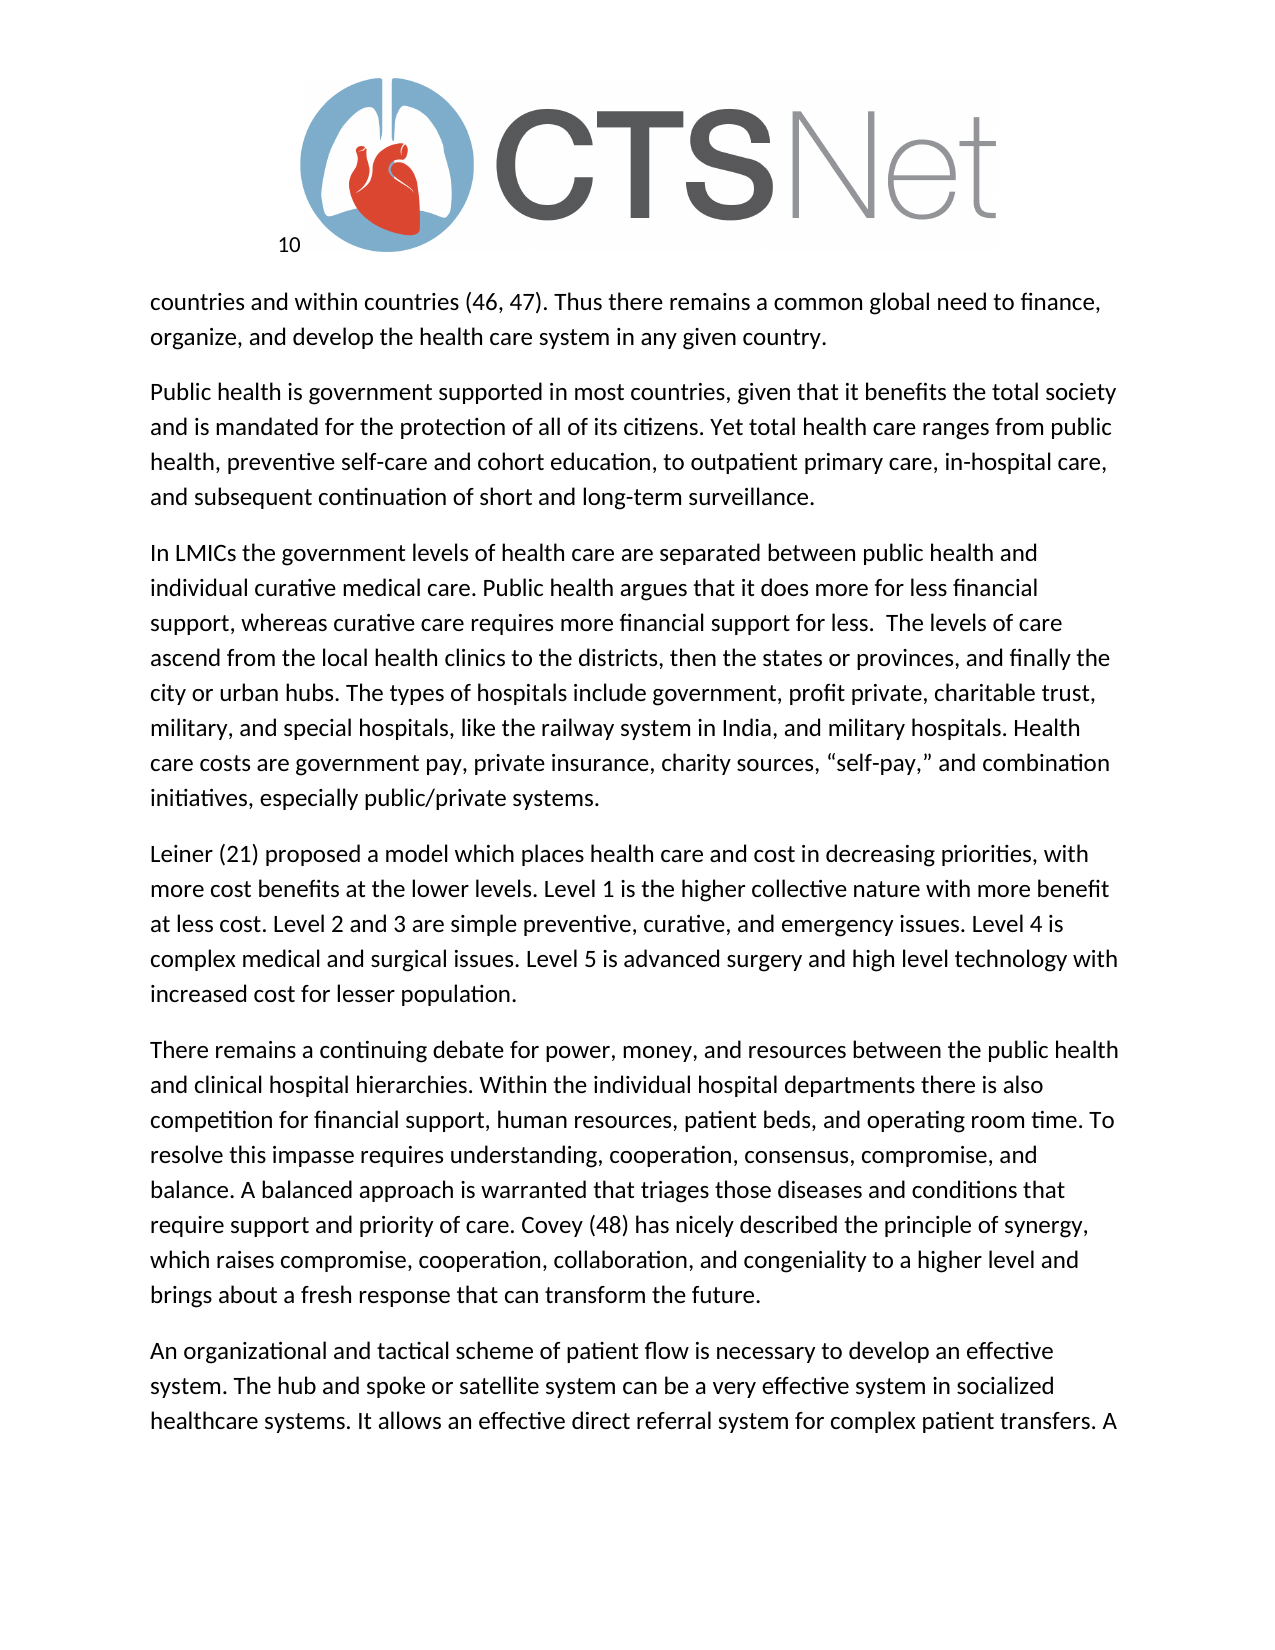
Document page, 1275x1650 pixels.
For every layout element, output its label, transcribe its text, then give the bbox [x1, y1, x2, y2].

text In LMICs the government levels of health care are separated between public health and individual curative medical care. Public health argues that it does more for less financial support, whereas curative care requires more financial support for less. The levels of care ascend from the local health clinics to the districts, then the states or provinces, and finally the city or urban hubs. The types of hospitals include government, profit private, charitable trust, military, and special hospitals, like the railway system in India, and military hospitals. Health care costs are government pay, private insurance, charity sources, “self-pay,” and combination initiatives, especially public/private systems. [150, 537, 1125, 813]
text There remains a continuing debate for power, money, and resources between the public health and clinical hospital hierarchies. Within the individual hospital departments there is also competition for financial support, human resources, patient beds, and operating room time. To resolve this impasse requires understanding, cooperation, consensus, compromise, and balance. A balanced approach is warranted that triages those diseases and conditions that require support and priority of care. Covey (48) has nicely described the principle of synergy, which raises compromise, cooperation, collaboration, and congeniality to a higher level and brings about a fresh response that can transform the future. [150, 1034, 1125, 1309]
picture [300, 75, 998, 252]
text Leiner (21) proposed a model which places health care and cost in decreasing priorities, with more cost benefits at the lower levels. Level 1 is the higher collective nature with more benefit at less cost. Level 2 and 3 are simple preventive, curative, and emergency issues. Level 4 is complex medical and surgical issues. Level 5 is advanced surgery and high level technology with increased cost for lesser population. [150, 838, 1125, 1009]
text Public health is government supported in most countries, given that it benefits the total society and is mandated for the protection of all of its citizens. Yet total health care ranges from public health, preventive self-care and cohort education, to outpatient primary care, in-hospital care, and subsequent continuation of short and long-term surveillance. [150, 377, 1125, 512]
